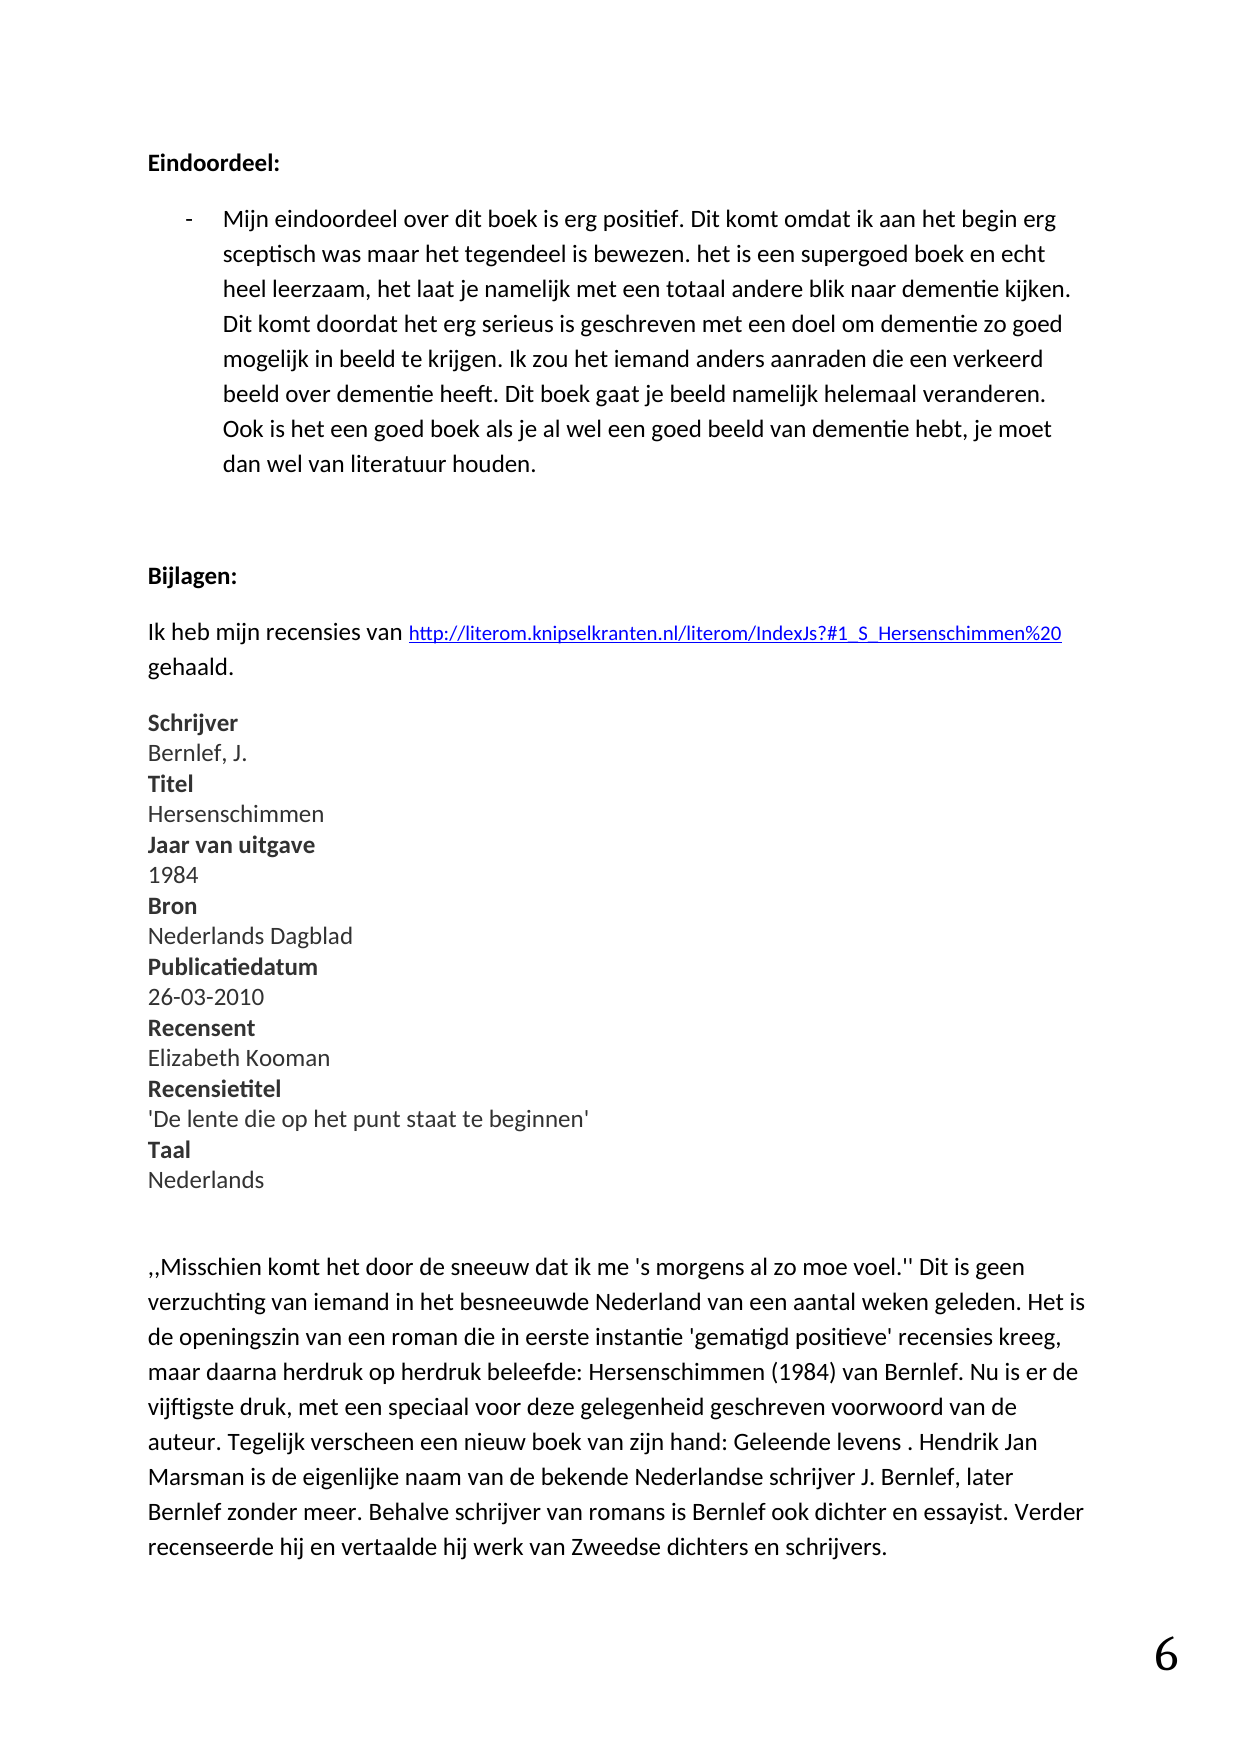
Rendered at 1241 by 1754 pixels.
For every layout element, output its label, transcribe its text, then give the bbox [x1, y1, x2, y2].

text 'De lente die op het punt staat te beginnen' [148, 1103, 1093, 1134]
text 26-03-2010 [148, 981, 1093, 1012]
text Ik heb mijn recensies van http://literom.knipselkranten.nl/literom/IndexJs?#1_S_Hersenschimmen%20 gehaald. [148, 616, 1093, 681]
text Jaar van uitgave [148, 829, 1093, 859]
text Nederlands Dagblad [148, 920, 1093, 951]
text Taal [148, 1134, 1093, 1164]
text Titel [148, 768, 1093, 798]
text Eindoordeel: [148, 148, 1093, 178]
list Mijn eindoordeel over dit boek is erg positief. Dit komt omdat ik aan het begin erg sceptisch was maar het tegendeel is bewezen. het is een supergoed boek en echt heel leerzaam, het laat je namelijk met een totaal andere blik naar dementie kijken. Dit komt doordat het erg serieus is geschreven met een doel om dementie zo goed mogelijk in beeld te krijgen. Ik zou het iemand anders aanraden die een verkeerd beeld over dementie heeft. Dit boek gaat je beeld namelijk helemaal veranderen. Ook is het een goed boek als je al wel een goed beeld van dementie hebt, je moet dan wel van literatuur houden. [185, 203, 1093, 479]
text Recensietitel [148, 1073, 1093, 1103]
text Bijlagen: [148, 560, 1093, 591]
text Recensent [148, 1012, 1093, 1042]
text Publicatiedatum [148, 951, 1093, 981]
text Bernlef, J. [148, 737, 1093, 768]
text Bron [148, 890, 1093, 920]
text 1984 [148, 859, 1093, 890]
text Hersenschimmen [148, 798, 1093, 829]
text ,,Misschien komt het door de sneeuw dat ik me 's morgens al zo moe voel.'' Dit is geen verzuchting van iemand in het besneeuwde Nederland van een aantal weken geleden. Het is de openingszin van een roman die in eerste instantie 'gematigd positieve' recensies kreeg, maar daarna herdruk op herdruk beleefde: Hersenschimmen (1984) van Bernlef. Nu is er de vijftigste druk, met een speciaal voor deze gelegenheid geschreven voorwoord van de auteur. Tegelijk verscheen een nieuw boek van zijn hand: Geleende levens . Hendrik Jan Marsman is de eigenlijke naam van de bekende Nederlandse schrijver J. Bernlef, later Bernlef zonder meer. Behalve schrijver van romans is Bernlef ook dichter en essayist. Verder recenseerde hij en vertaalde hij werk van Zweedse dichters en schrijvers. [148, 1251, 1093, 1561]
text Schrijver [148, 707, 1093, 737]
text Nederlands [148, 1164, 1093, 1195]
text Elizabeth Kooman [148, 1042, 1093, 1073]
